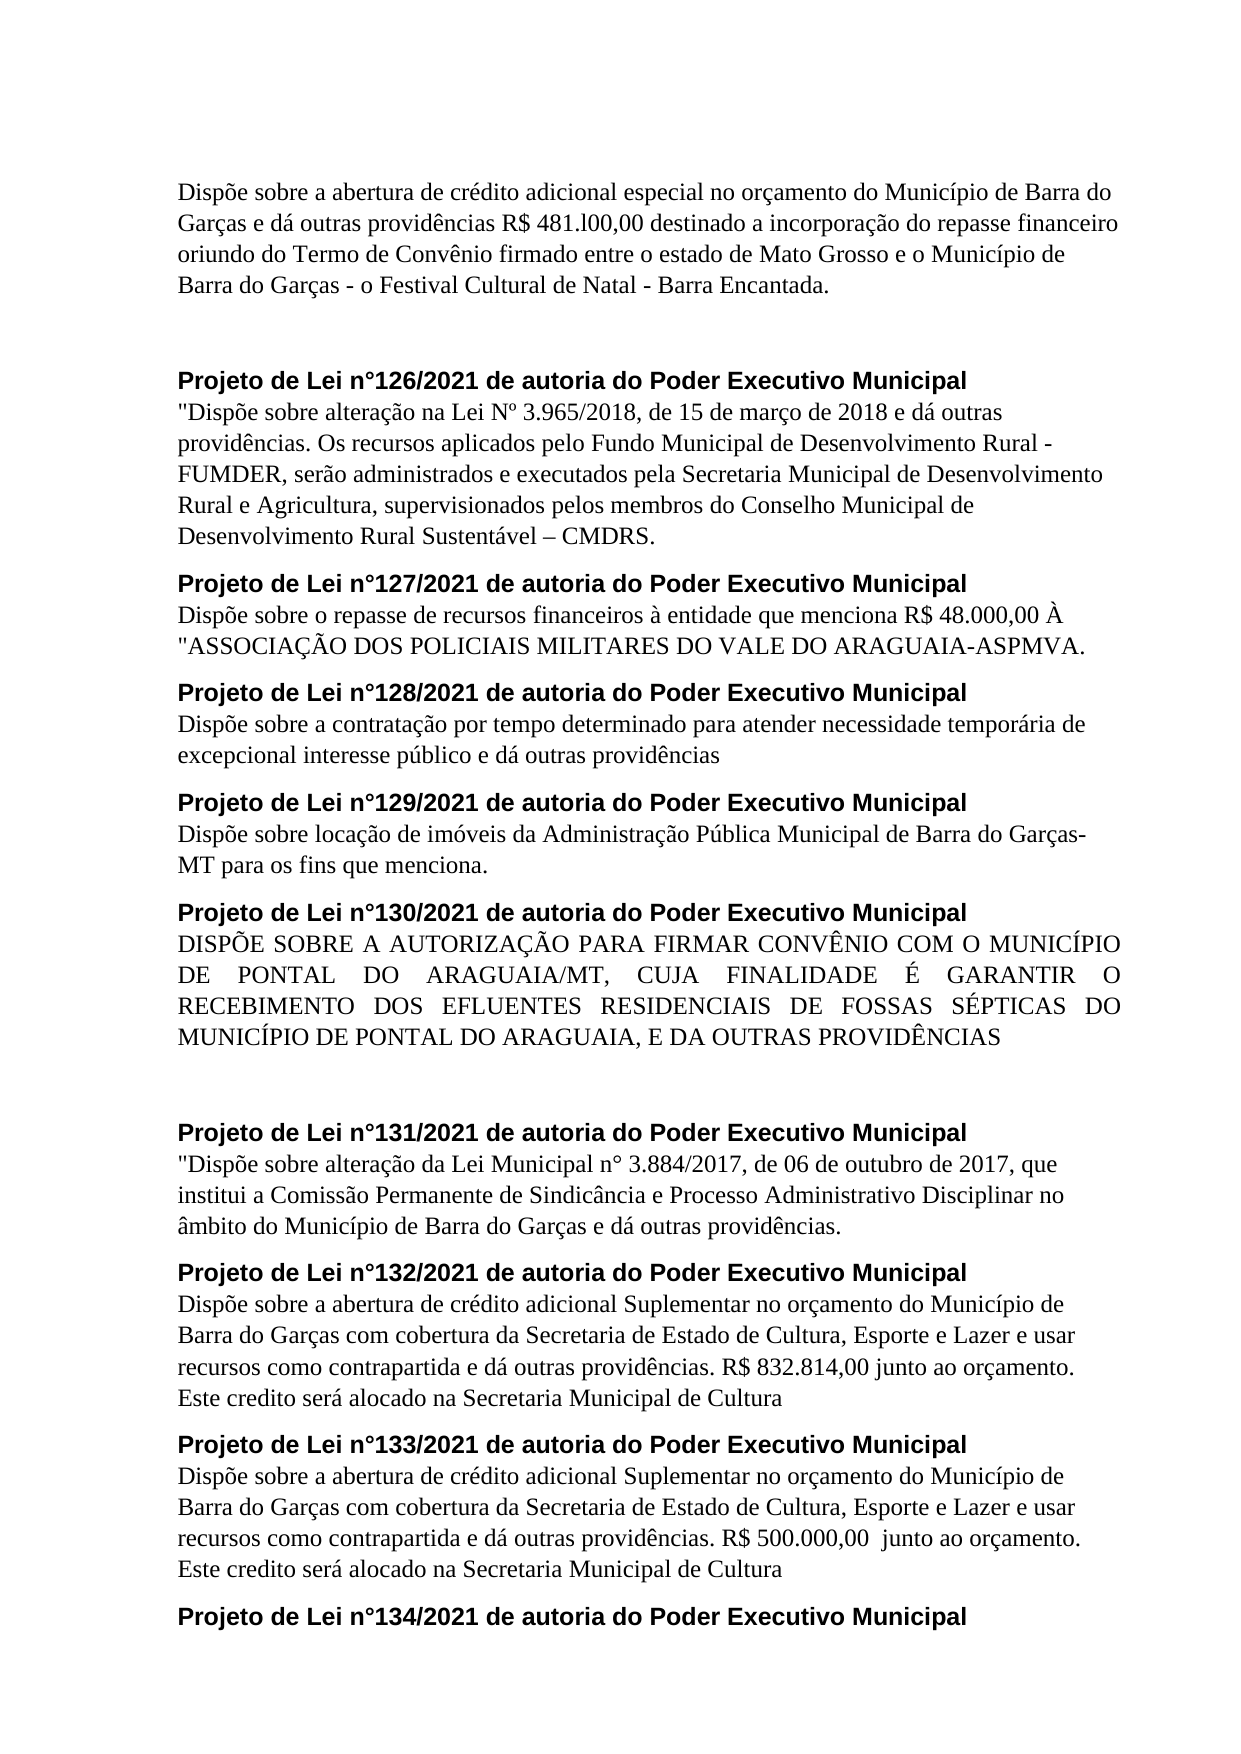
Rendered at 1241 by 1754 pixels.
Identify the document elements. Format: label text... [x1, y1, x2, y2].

text Projeto de Lei n°132/2021 de autoria do Poder Executivo Municipal [177, 1258, 1122, 1287]
text Projeto de Lei n°133/2021 de autoria do Poder Executivo Municipal [177, 1430, 1122, 1459]
text Projeto de Lei n°129/2021 de autoria do Poder Executivo Municipal [177, 788, 1122, 817]
text Projeto de Lei n°131/2021 de autoria do Poder Executivo Municipal [177, 1118, 1122, 1146]
text Dispõe sobre o repasse de recursos financeiros à entidade que menciona R$ 48.000,00 À "ASSOCIAÇÃO DOS POLICIAIS MILITARES DO VALE DO ARAGUAIA-ASPMVA. [177, 600, 1122, 659]
text Dispõe sobre a abertura de crédito adicional Suplementar no orçamento do Município de Barra do Garças com cobertura da Secretaria de Estado de Cultura, Esporte e Lazer e usar recursos como contrapartida e dá outras providências. R$ 832.814,00 junto ao orçamento. Este credito será alocado na Secretaria Municipal de Cultura [177, 1289, 1122, 1411]
text Dispõe sobre locação de imóveis da Administração Pública Municipal de Barra do Garças-MT para os fins que menciona. [177, 819, 1122, 879]
text Dispõe sobre a abertura de crédito adicional especial no orçamento do Município de Barra do Garças e dá outras providências R$ 481.l00,00 destinado a incorporação do repasse financeiro oriundo do Termo de Convênio firmado entre o estado de Mato Grosso e o Município de Barra do Garças - o Festival Cultural de Natal - Barra Encantada. [177, 177, 1122, 299]
text Projeto de Lei n°128/2021 de autoria do Poder Executivo Municipal [177, 678, 1122, 707]
text Dispõe sobre a abertura de crédito adicional Suplementar no orçamento do Município de Barra do Garças com cobertura da Secretaria de Estado de Cultura, Esporte e Lazer e usar recursos como contrapartida e dá outras providências. R$ 500.000,00 junto ao orçamento. Este credito será alocado na Secretaria Municipal de Cultura [177, 1461, 1122, 1583]
text Projeto de Lei n°130/2021 de autoria do Poder Executivo Municipal [177, 898, 1122, 927]
text Dispõe sobre a contratação por tempo determinado para atender necessidade temporária de excepcional interesse público e dá outras providências [177, 709, 1122, 769]
text Projeto de Lei n°127/2021 de autoria do Poder Executivo Municipal [177, 569, 1122, 597]
text DISPÕE SOBRE A AUTORIZAÇÃO PARA FIRMAR CONVÊNIO COM O MUNICÍPIO DE PONTAL DO ARAGUAIA/MT, CUJA FINALIDADE É GARANTIR O RECEBIMENTO DOS EFLUENTES RESIDENCIAIS DE FOSSAS SÉPTICAS DO MUNICÍPIO DE PONTAL DO ARAGUAIA, E DA OUTRAS PROVIDÊNCIAS [177, 929, 1122, 1051]
text "Dispõe sobre alteração da Lei Municipal n° 3.884/2017, de 06 de outubro de 2017, que institui a Comissão Permanente de Sindicância e Processo Administrativo Disciplinar no âmbito do Município de Barra do Garças e dá outras providências. [177, 1149, 1122, 1239]
text Projeto de Lei n°126/2021 de autoria do Poder Executivo Municipal [177, 366, 1122, 394]
text Projeto de Lei n°134/2021 de autoria do Poder Executivo Municipal [177, 1602, 1122, 1631]
text "Dispõe sobre alteração na Lei Nº 3.965/2018, de 15 de março de 2018 e dá outras providências. Os recursos aplicados pelo Fundo Municipal de Desenvolvimento Rural - FUMDER, serão administrados e executados pela Secretaria Municipal de Desenvolvimento Rural e Agricultura, supervisionados pelos membros do Conselho Municipal de Desenvolvimento Rural Sustentável – CMDRS. [177, 397, 1122, 550]
